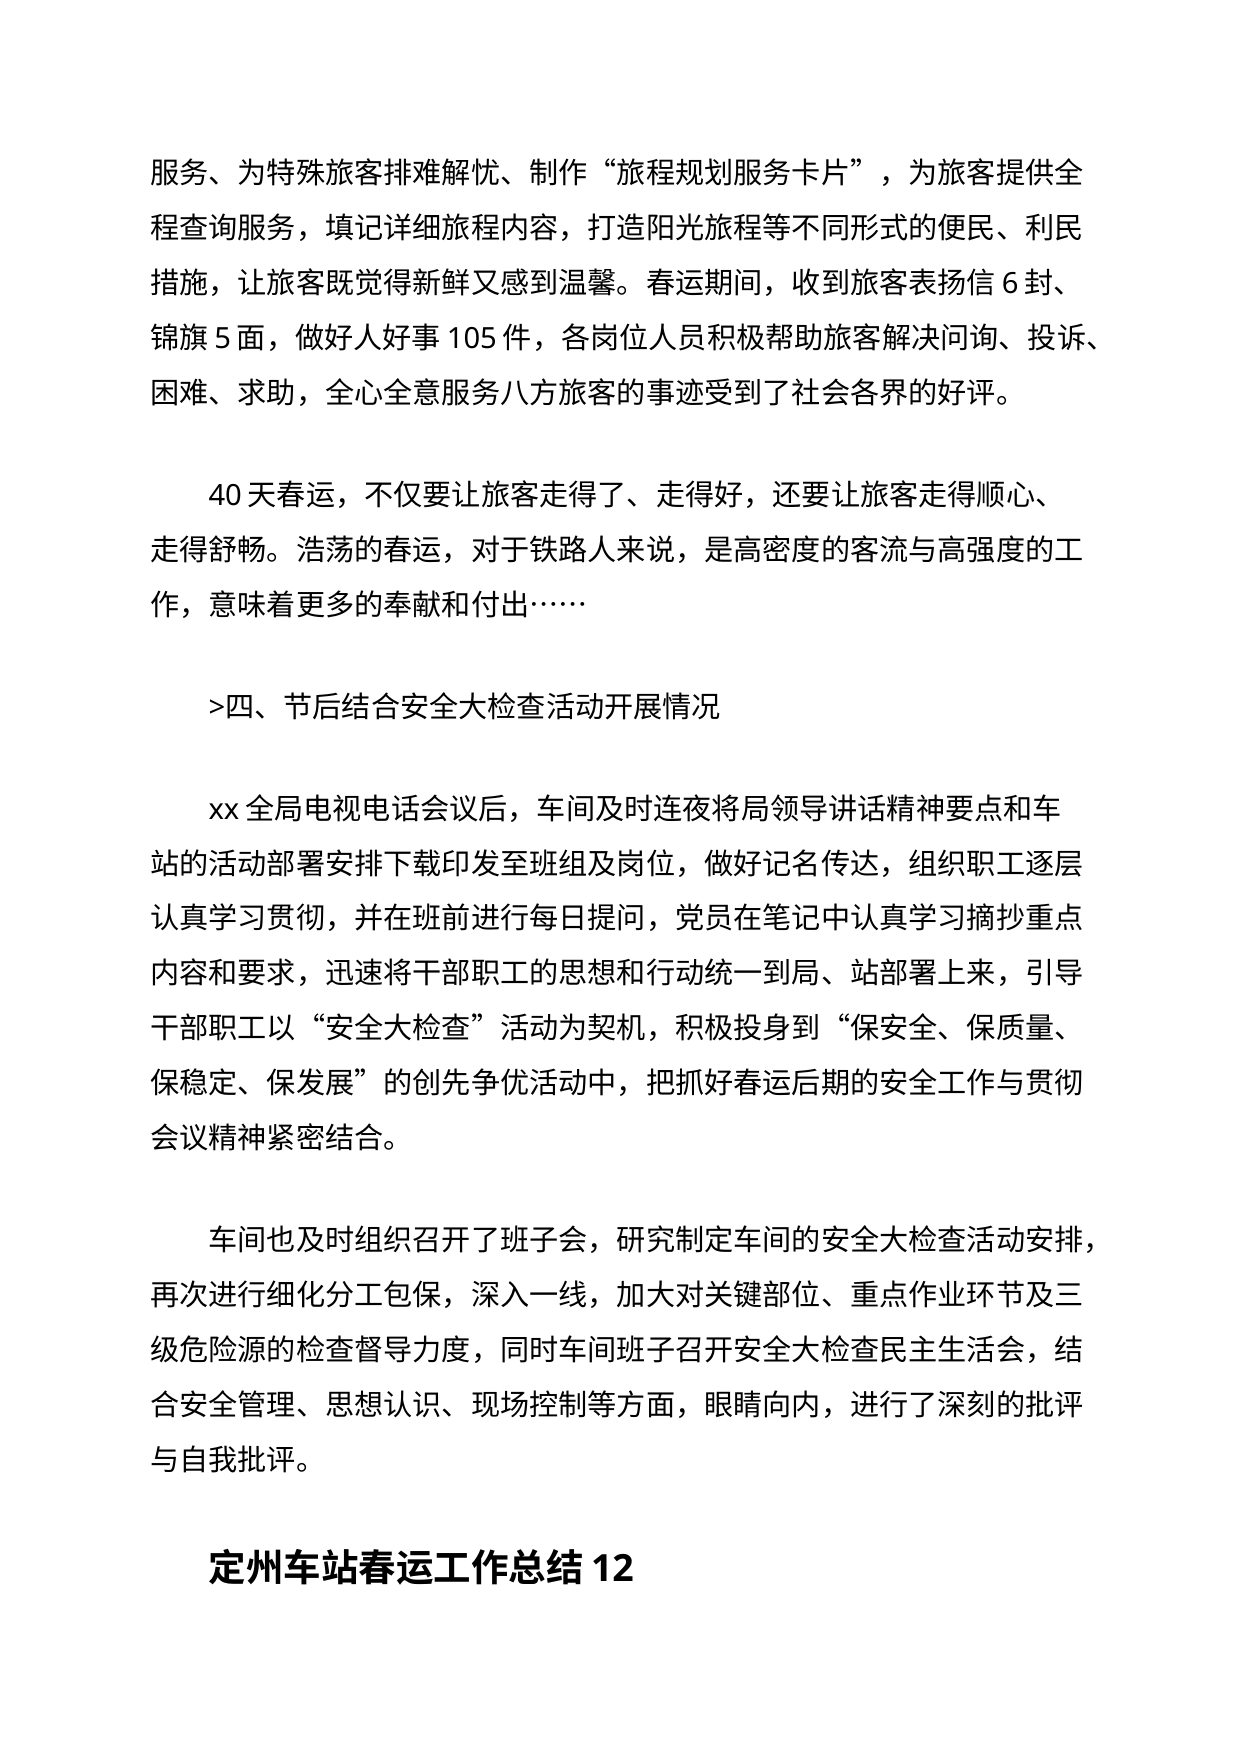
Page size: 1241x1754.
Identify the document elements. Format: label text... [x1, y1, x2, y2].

text 40天春运，不仅要让旅客走得了、走得好，还要让旅客走得顺心、走得舒畅。浩荡的春运，对于铁路人来说，是高密度的客流与高强度的工作，意味着更多的奉献和付出…… [150, 472, 1090, 624]
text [150, 150, 1090, 412]
text 车间也及时组织召开了班子会，研究制定车间的安全大检查活动安排，再次进行细化分工包保，深入一线，加大对关键部位、重点作业环节及三级危险源的检查督导力度，同时车间班子召开安全大检查民主生活会，结合安全管理、思想认识、现场控制等方面，眼睛向内，进行了深刻的批评与自我批评。 [150, 1216, 1090, 1478]
text 定州车站春运工作总结12 [150, 1538, 1090, 1592]
text >四、节后结合安全大检查活动开展情况 [150, 683, 1090, 726]
text xx全局电视电话会议后，车间及时连夜将局领导讲话精神要点和车站的活动部署安排下载印发至班组及岗位，做好记名传达，组织职工逐层认真学习贯彻，并在班前进行每日提问，党员在笔记中认真学习摘抄重点内容和要求，迅速将干部职工的思想和行动统一到局、站部署上来，引导干部职工以“安全大检查”活动为契机，积极投身到“保安全、保质量、保稳定、保发展”的创先争优活动中，把抓好春运后期的安全工作与贯彻会议精神紧密结合。 [150, 785, 1090, 1157]
